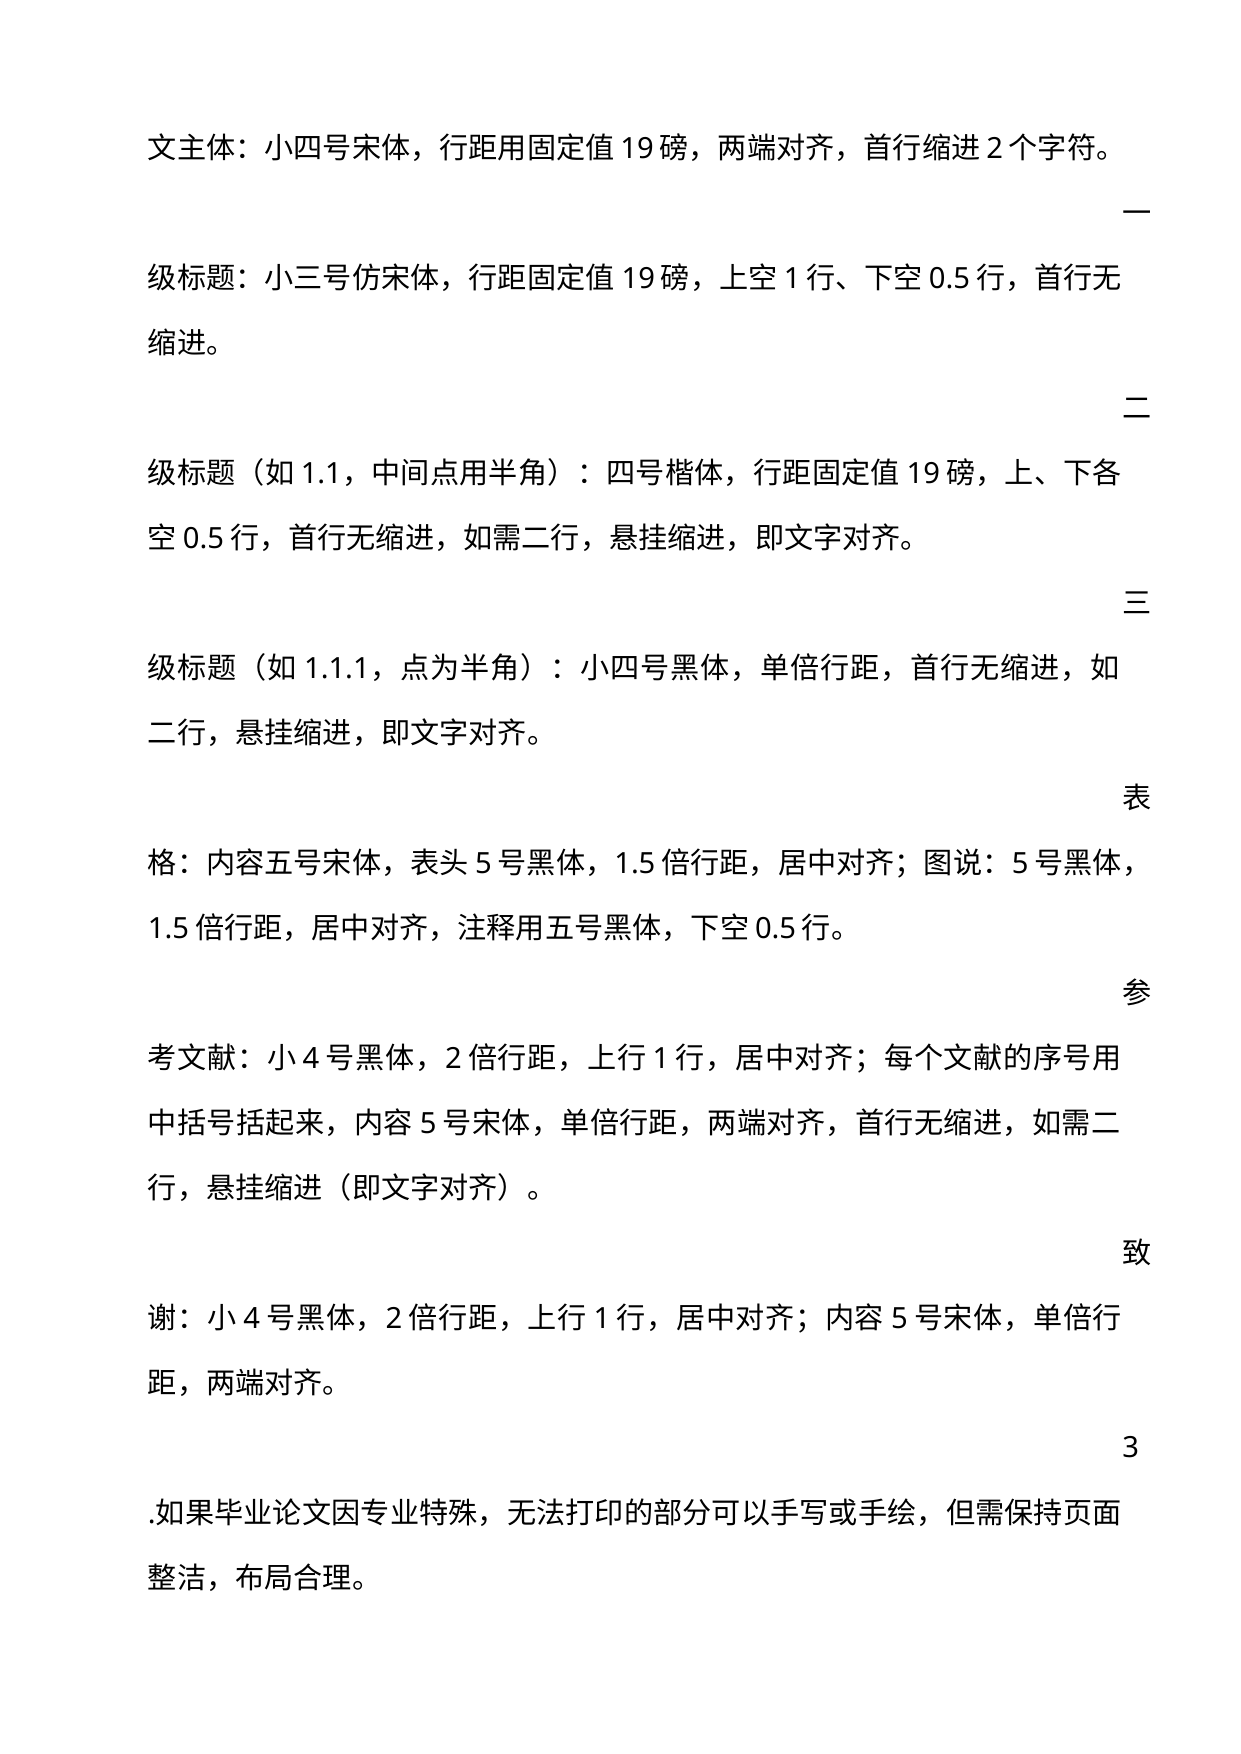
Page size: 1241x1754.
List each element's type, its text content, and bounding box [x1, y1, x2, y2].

text 二级标题（如1.1，中间点用半角）：四号楷体，行距固定值19磅，上、下各空0.5行，首行无缩进，如需二行，悬挂缩进，即文字对齐。 [148, 373, 1122, 568]
text 一级标题：小三号仿宋体，行距固定值19磅，上空1行、下空0.5行，首行无缩进。 [148, 178, 1122, 373]
text 参考文献：小4号黑体，2倍行距，上行1行，居中对齐；每个文献的序号用中括号括起来，内容5号宋体，单倍行距，两端对齐，首行无缩进，如需二行，悬挂缩进（即文字对齐）。 [148, 958, 1122, 1218]
text 致谢：小4号黑体，2倍行距，上行1行，居中对齐；内容5号宋体，单倍行距，两端对齐。 [148, 1218, 1122, 1413]
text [148, 113, 1122, 178]
text 3.如果毕业论文因专业特殊，无法打印的部分可以手写或手绘，但需保持页面整洁，布局合理。 [148, 1413, 1122, 1608]
text 表格：内容五号宋体，表头5号黑体，1.5倍行距，居中对齐；图说：5号黑体，1.5倍行距，居中对齐，注释用五号黑体，下空0.5行。 [148, 763, 1122, 958]
text 三级标题（如，点为半角）：小四号黑体，单倍行距，首行无缩进，如二行，悬挂缩进，即文字对齐。 [148, 568, 1122, 763]
